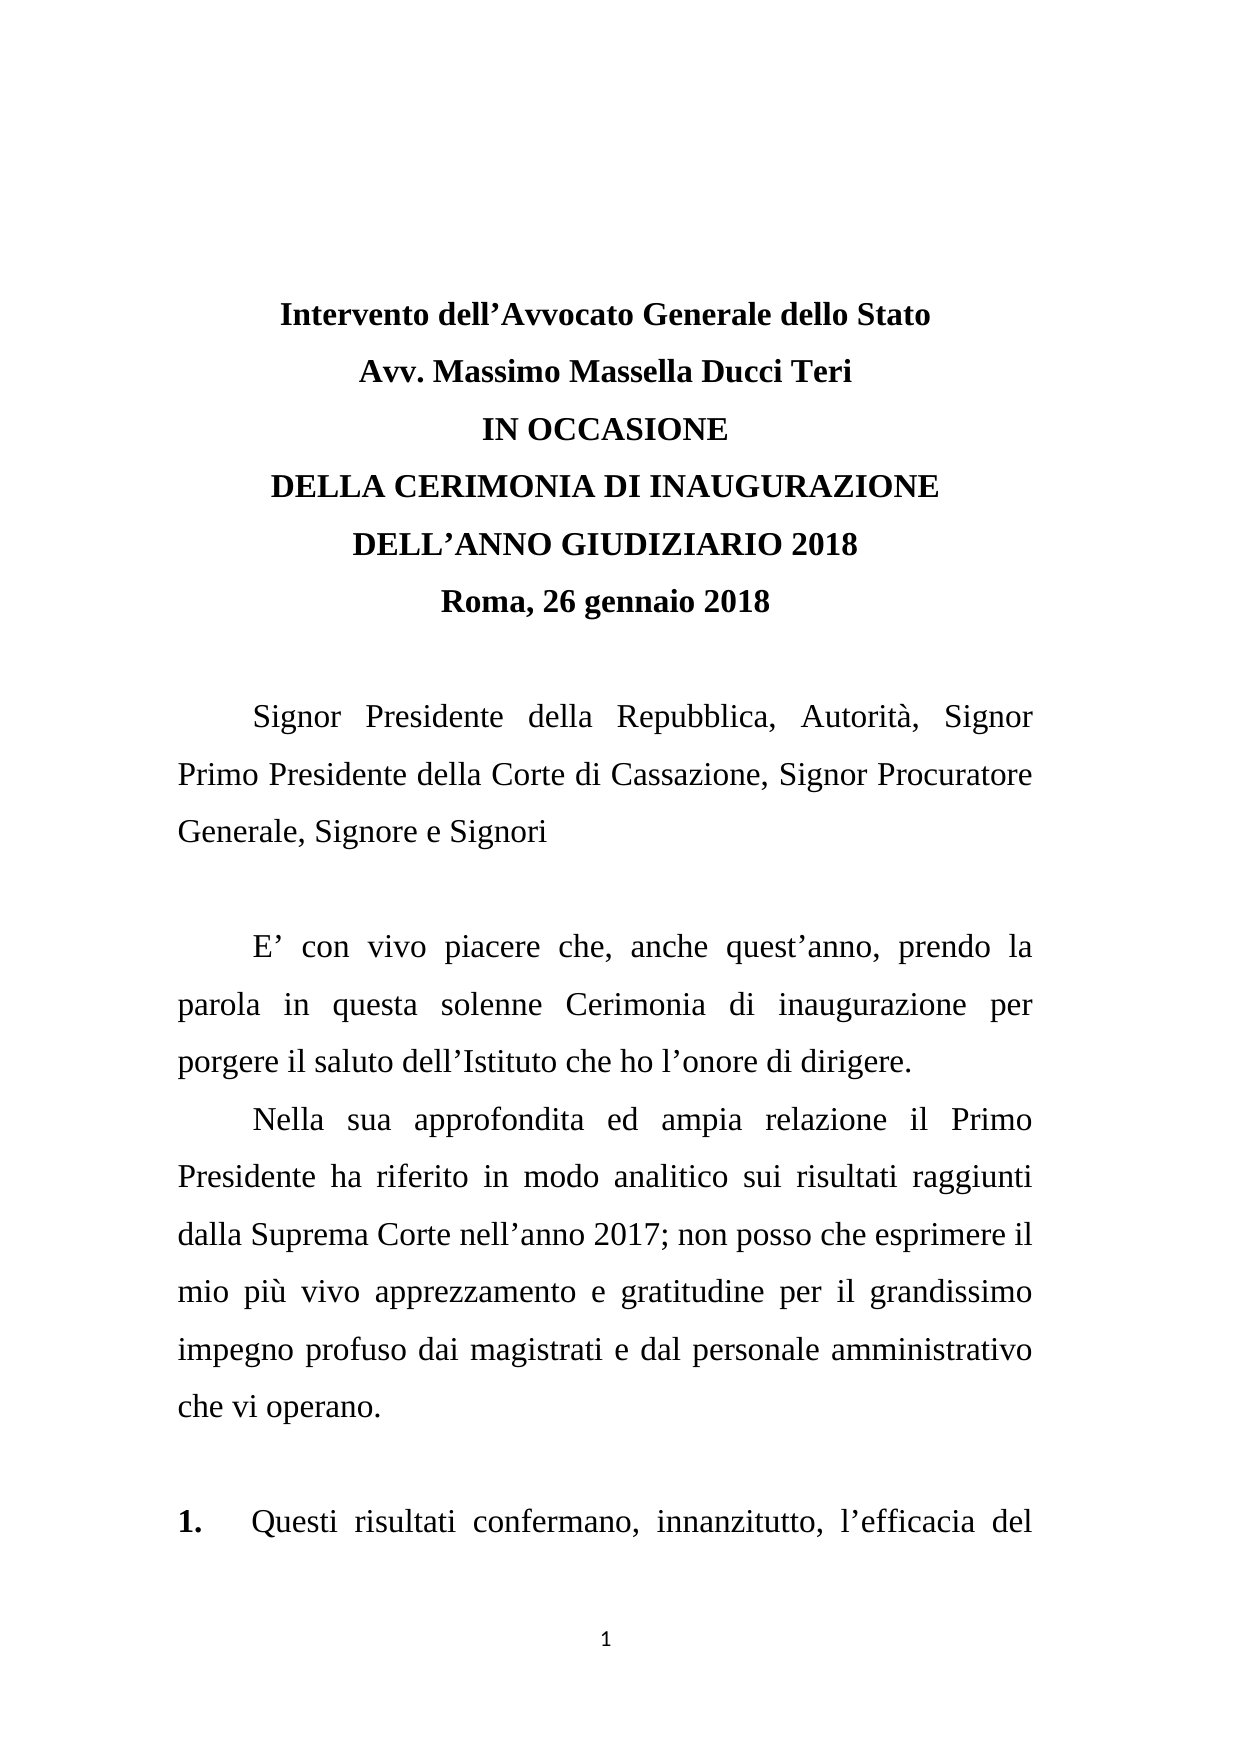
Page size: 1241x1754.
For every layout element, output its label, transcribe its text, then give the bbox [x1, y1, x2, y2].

text Roma, 26 gennaio 2018 [177, 581, 1033, 619]
text DELL’ANNO GIUDIZIARIO 2018 [177, 524, 1033, 562]
text Nella sua approfondita ed ampia relazione il Primo Presidente ha riferito in modo analitico sui risultati raggiunti dalla Suprema Corte nell’anno 2017; non posso che esprimere il mio più vivo apprezzamento e gratitudine per il grandissimo impegno profuso dai magistrati e dal personale amministrativo che vi operano. [177, 1099, 1033, 1424]
text DELLA CERIMONIA DI INAUGURAZIONE [177, 466, 1033, 504]
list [177, 1501, 1033, 1539]
text Intervento dell’Avvocato Generale dello Stato [177, 294, 1033, 332]
text Avv. Massimo Massella Ducci Teri [177, 351, 1033, 389]
text Signor Presidente della Repubblica, Autorità, Signor Primo Presidente della Corte di Cassazione, Signor Procuratore Generale, Signore e Signori [177, 696, 1033, 849]
text E’ con vivo piacere che, anche quest’anno, prendo la parola in questa solenne Cerimonia di inaugurazione per porgere il saluto dell’Istituto che ho l’onore di dirigere. [177, 926, 1033, 1079]
text IN OCCASIONE [177, 409, 1033, 447]
